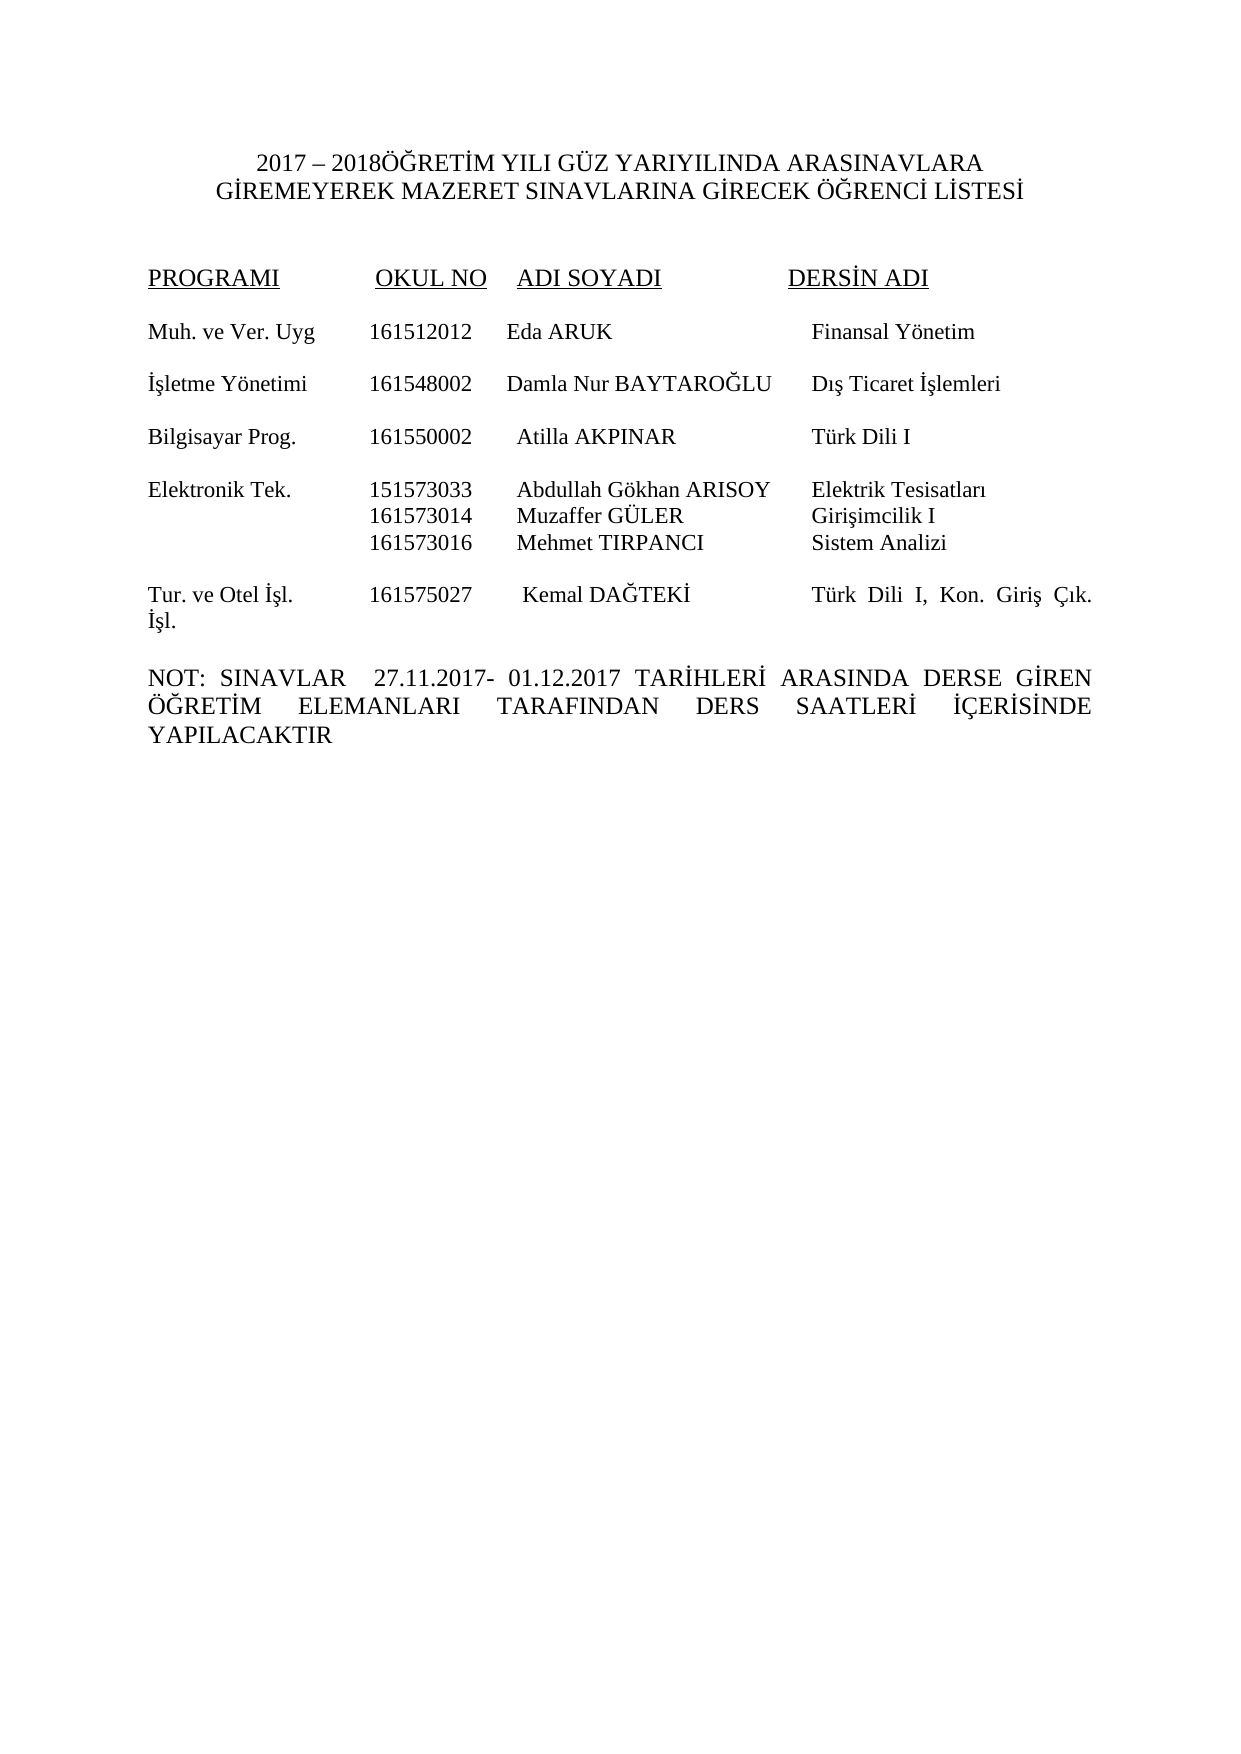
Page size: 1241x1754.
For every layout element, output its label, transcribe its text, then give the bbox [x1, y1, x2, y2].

text GİREMEYEREK MAZERET SINAVLARINA GİRECEK ÖĞRENCİ LİSTESİ [148, 176, 1093, 205]
text Bilgisayar Prog. 161550002 Atilla AKPINAR Türk Dili I [148, 423, 1093, 449]
text 2017 – 2018ÖĞRETİM YILI GÜZ YARIYILINDA ARASINAVLARA [148, 148, 1093, 176]
text 161573014 Muzaffer GÜLER Girişimcilik I [295, 502, 1093, 528]
text PROGRAMI OKUL NO ADI SOYADI DERSİN ADI [148, 263, 1093, 291]
text Tur. ve Otel İşl. 161575027 Kemal DAĞTEKİ Türk Dili I, Kon. Giriş Çık. İşl. [148, 581, 1093, 634]
text Muh. ve Ver. Uyg 161512012 Eda ARUK Finansal Yönetim [148, 318, 1093, 344]
text 161573016 Mehmet TIRPANCI Sistem Analizi [295, 528, 1093, 555]
text İşletme Yönetimi 161548002 Damla Nur BAYTAROĞLU Dış Ticaret İşlemleri [148, 370, 1093, 397]
text NOT: SINAVLAR 27.11.2017- 01.12.2017 TARİHLERİ ARASINDA DERSE GİREN ÖĞRETİM ELEMANLARI TARAFINDAN DERS SAATLERİ İÇERİSİNDE YAPILACAKTIR [148, 663, 1093, 749]
text Elektronik Tek. 151573033 Abdullah Gökhan ARISOY Elektrik Tesisatları [148, 476, 1093, 502]
